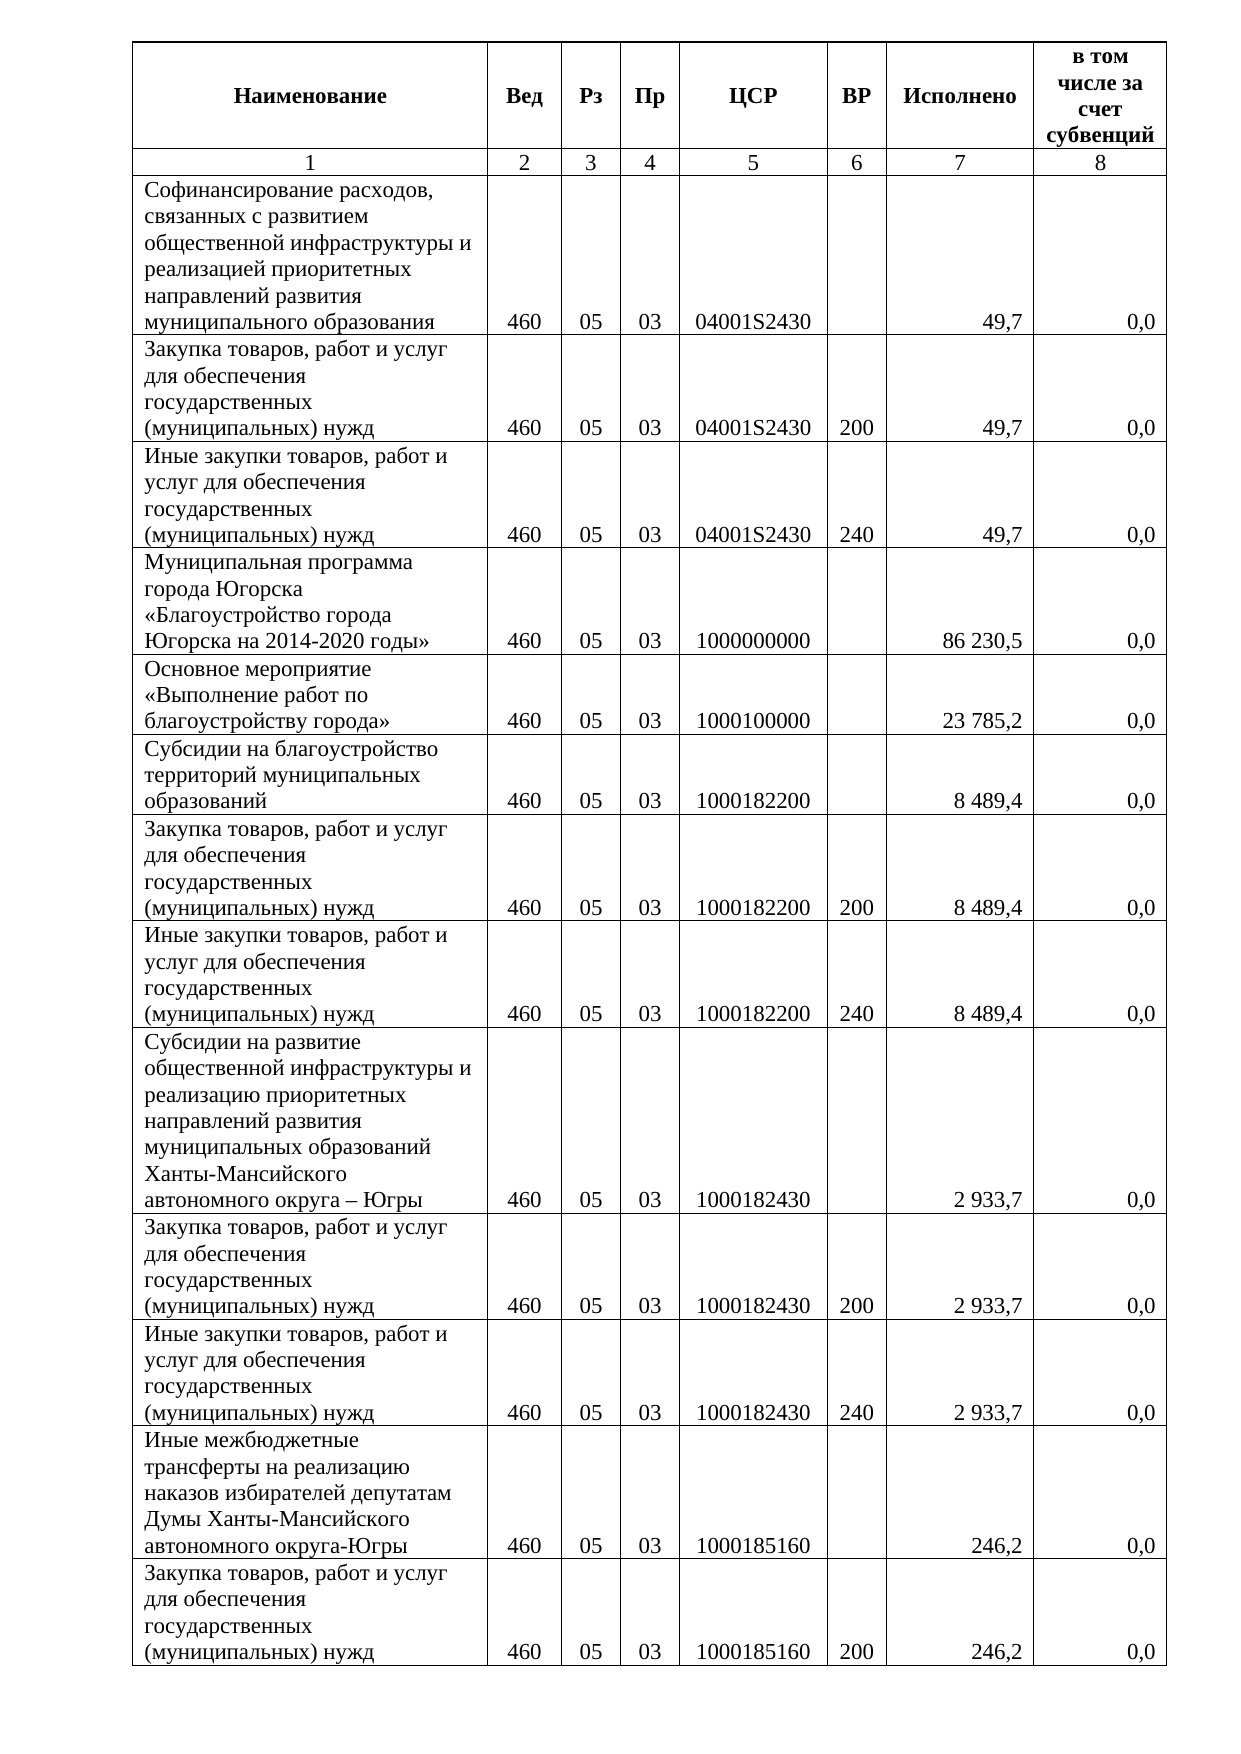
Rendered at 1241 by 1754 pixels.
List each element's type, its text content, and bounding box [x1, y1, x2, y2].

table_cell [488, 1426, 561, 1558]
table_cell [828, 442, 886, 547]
table_cell 8 [1034, 149, 1166, 175]
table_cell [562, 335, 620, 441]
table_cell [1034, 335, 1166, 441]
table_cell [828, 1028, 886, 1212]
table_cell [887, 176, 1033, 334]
table_header Вед [488, 43, 561, 148]
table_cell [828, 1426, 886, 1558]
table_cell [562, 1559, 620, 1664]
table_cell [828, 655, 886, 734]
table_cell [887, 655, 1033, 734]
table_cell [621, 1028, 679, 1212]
table_cell 3 [562, 149, 620, 175]
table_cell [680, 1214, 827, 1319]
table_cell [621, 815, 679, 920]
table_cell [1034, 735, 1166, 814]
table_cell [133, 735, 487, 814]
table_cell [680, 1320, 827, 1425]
table_header Рз [562, 43, 620, 148]
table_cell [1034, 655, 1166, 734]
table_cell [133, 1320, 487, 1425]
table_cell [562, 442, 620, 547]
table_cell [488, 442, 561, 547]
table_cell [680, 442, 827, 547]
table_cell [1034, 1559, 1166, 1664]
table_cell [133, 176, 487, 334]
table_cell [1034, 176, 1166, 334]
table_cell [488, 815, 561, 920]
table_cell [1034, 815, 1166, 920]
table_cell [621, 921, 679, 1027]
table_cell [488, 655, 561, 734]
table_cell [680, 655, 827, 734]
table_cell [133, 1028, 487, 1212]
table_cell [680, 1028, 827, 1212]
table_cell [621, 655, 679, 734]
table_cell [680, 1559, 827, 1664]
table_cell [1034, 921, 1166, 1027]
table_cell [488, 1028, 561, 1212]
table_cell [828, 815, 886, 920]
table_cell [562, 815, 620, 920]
table_cell 7 [887, 149, 1033, 175]
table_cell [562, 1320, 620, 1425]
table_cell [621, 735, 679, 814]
table_cell 4 [621, 149, 679, 175]
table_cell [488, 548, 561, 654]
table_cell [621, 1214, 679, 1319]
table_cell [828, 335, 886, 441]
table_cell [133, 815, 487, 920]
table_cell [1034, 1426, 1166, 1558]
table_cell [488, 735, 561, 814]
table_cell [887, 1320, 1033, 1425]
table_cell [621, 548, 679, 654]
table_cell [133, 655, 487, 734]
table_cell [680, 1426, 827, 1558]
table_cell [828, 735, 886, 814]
table_cell 6 [828, 149, 886, 175]
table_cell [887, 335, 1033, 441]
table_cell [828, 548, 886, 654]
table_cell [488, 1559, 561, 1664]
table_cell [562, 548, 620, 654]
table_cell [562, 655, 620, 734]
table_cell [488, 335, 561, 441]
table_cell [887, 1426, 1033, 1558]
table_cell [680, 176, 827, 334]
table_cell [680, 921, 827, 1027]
table_header Пр [621, 43, 679, 148]
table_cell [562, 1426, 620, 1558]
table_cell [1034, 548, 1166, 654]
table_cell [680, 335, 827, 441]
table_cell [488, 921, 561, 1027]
table_header в том числе за счет субвенций [1034, 43, 1166, 148]
table_header Исполнено [887, 43, 1033, 148]
table_header Наименование [133, 43, 487, 148]
table_cell 5 [680, 149, 827, 175]
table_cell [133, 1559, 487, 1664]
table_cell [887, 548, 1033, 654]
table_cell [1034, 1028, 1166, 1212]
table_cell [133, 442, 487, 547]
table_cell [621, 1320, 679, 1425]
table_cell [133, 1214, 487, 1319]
table_cell 1 [133, 149, 487, 175]
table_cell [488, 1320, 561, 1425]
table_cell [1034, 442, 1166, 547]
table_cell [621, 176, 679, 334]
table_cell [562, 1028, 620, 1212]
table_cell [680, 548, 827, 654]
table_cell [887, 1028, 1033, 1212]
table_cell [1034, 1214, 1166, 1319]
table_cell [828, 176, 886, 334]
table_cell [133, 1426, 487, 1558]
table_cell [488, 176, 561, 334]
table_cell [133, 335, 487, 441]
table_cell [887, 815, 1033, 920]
table_header ВР [828, 43, 886, 148]
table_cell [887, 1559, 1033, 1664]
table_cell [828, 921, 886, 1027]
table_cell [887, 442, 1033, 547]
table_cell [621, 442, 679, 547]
table_header ЦСР [680, 43, 827, 148]
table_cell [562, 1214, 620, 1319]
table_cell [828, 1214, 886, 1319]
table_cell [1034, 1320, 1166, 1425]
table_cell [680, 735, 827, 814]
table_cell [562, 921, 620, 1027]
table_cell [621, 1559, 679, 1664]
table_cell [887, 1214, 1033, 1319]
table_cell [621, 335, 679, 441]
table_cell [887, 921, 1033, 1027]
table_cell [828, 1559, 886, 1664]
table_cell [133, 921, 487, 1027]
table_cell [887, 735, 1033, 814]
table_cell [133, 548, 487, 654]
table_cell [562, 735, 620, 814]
table_cell 2 [488, 149, 561, 175]
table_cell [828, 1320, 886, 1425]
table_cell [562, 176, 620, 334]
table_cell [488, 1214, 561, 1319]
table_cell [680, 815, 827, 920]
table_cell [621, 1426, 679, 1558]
